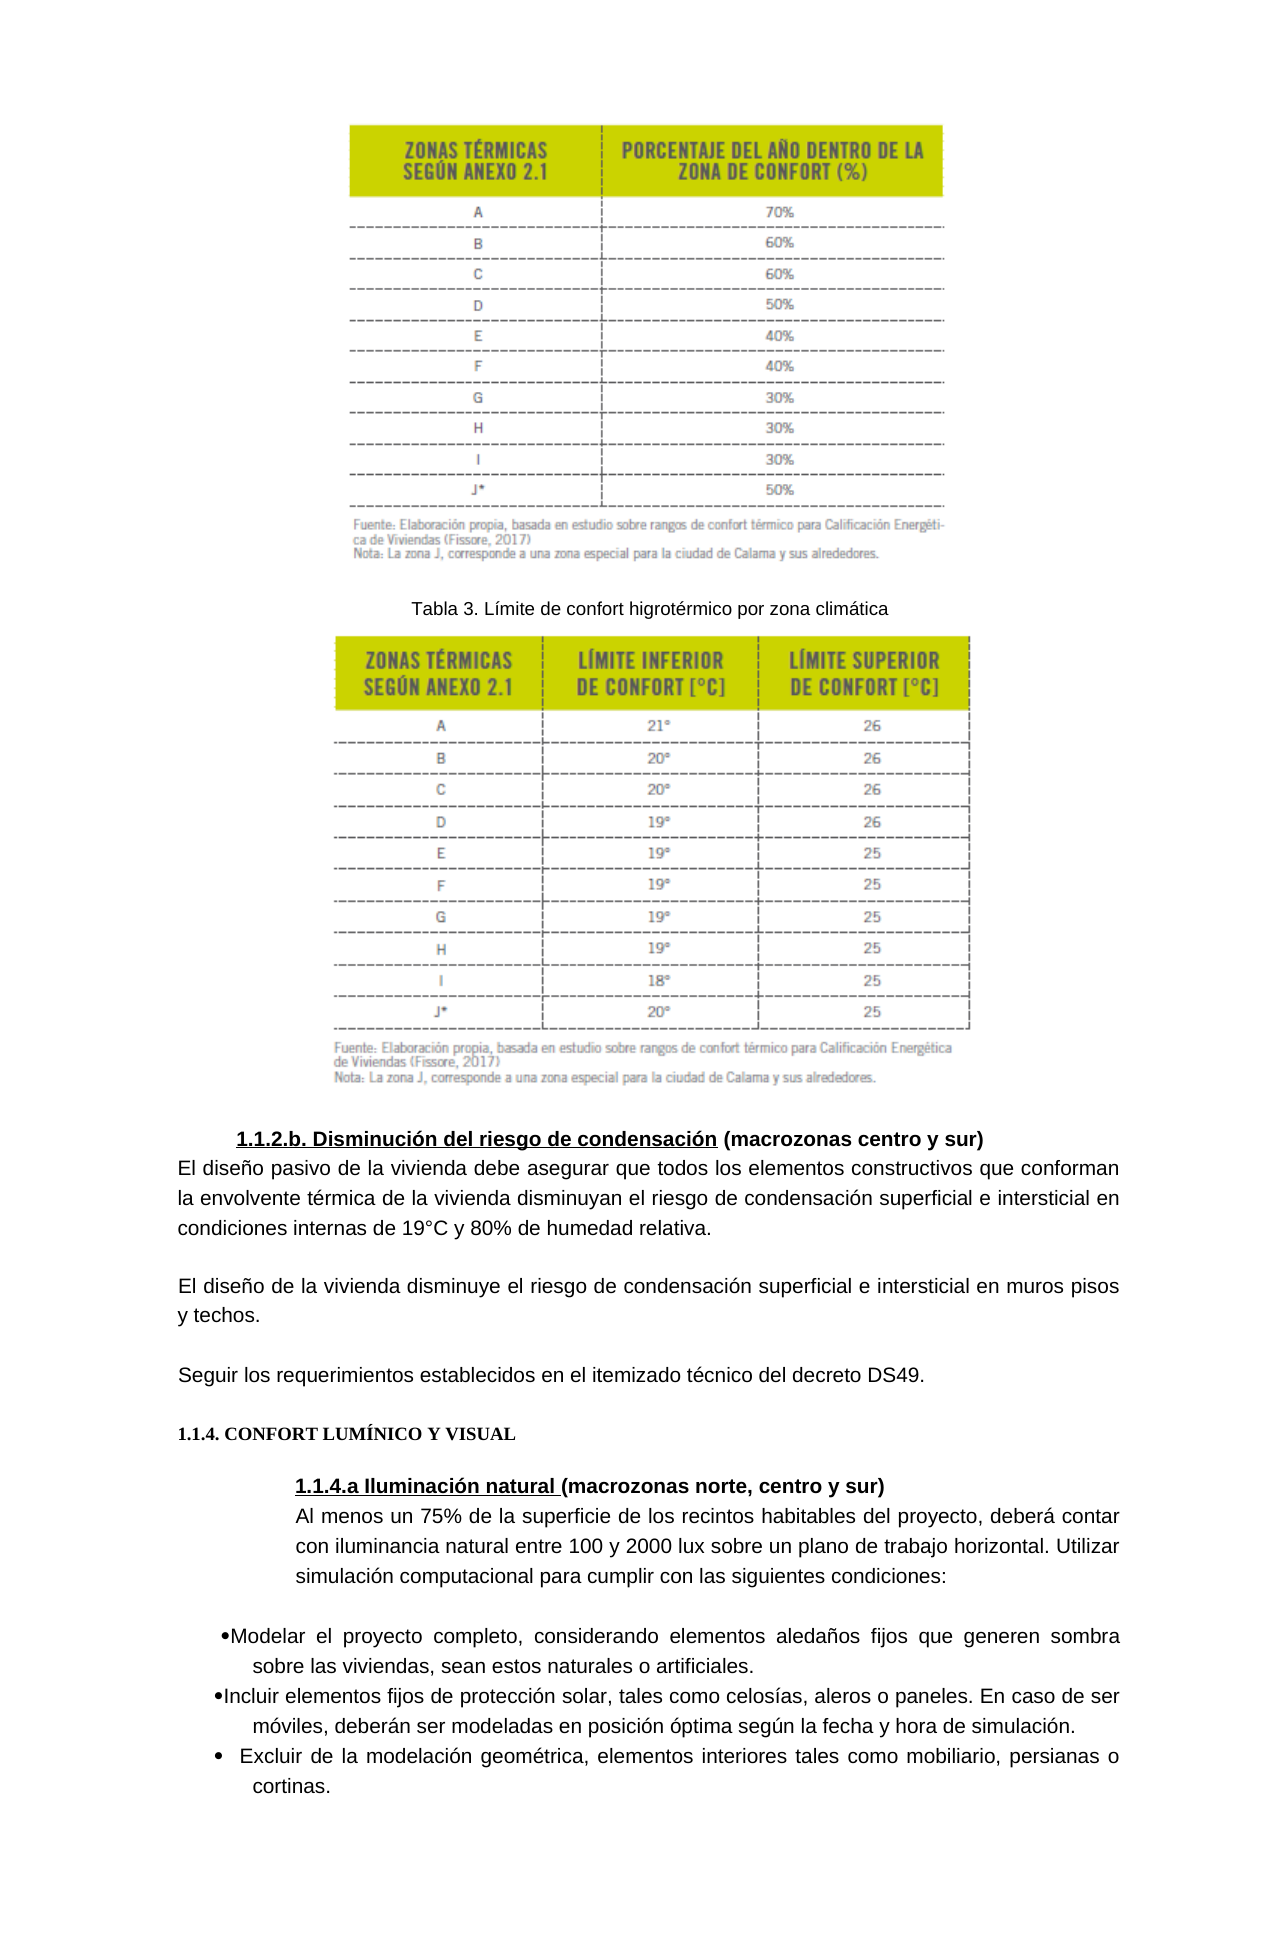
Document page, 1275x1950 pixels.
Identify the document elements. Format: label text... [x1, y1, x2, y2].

subtitle 1.1.4. CONFORT LUMÍNICO Y VISUAL [177, 1423, 1121, 1444]
text 1.1.4.a Iluminación natural (macrozonas norte, centro y sur) [236, 1474, 1121, 1498]
text Al menos un 75% de la superficie de los recintos habitables del proyecto, deberá contar con iluminancia natural entre 100 y 2000 lux sobre un plano de trabajo horizontal. Utilizar simulación computacional para cumplir con las siguientes condiciones: [178, 1504, 1121, 1588]
text Seguir los requerimientos establecidos en el itemizado técnico del decreto DS49. [178, 1363, 1121, 1387]
picture [325, 624, 975, 1092]
text Tabla 3. Límite de confort higrotérmico por zona climática [178, 597, 1121, 619]
list Excluir de la modelación geométrica, elementos interiores tales como mobiliario, persianas o cortinas. [215, 1744, 1121, 1798]
text El diseño pasivo de la vivienda debe asegurar que todos los elementos constructivos que conforman la envolvente térmica de la vivienda disminuyan el riesgo de condensación superficial e intersticial en condiciones internas de 19°C y 80% de humedad relativa. [177, 1156, 1121, 1240]
text El diseño de la vivienda disminuye el riesgo de condensación superficial e intersticial en muros pisos y techos. [177, 1273, 1121, 1327]
text 1.1.2.b. Disminución del riesgo de condensación (macrozonas centro y sur) [236, 1126, 1121, 1150]
list Incluir elementos fijos de protección solar, tales como celosías, aleros o paneles. En caso de ser móviles, deberán ser modeladas en posición óptima según la fecha y hora de simulación. [215, 1684, 1121, 1738]
list Modelar el proyecto completo, considerando elementos aledaños fijos que generen sombra sobre las viviendas, sean estos naturales o artificiales. [222, 1624, 1121, 1678]
picture [347, 118, 952, 566]
